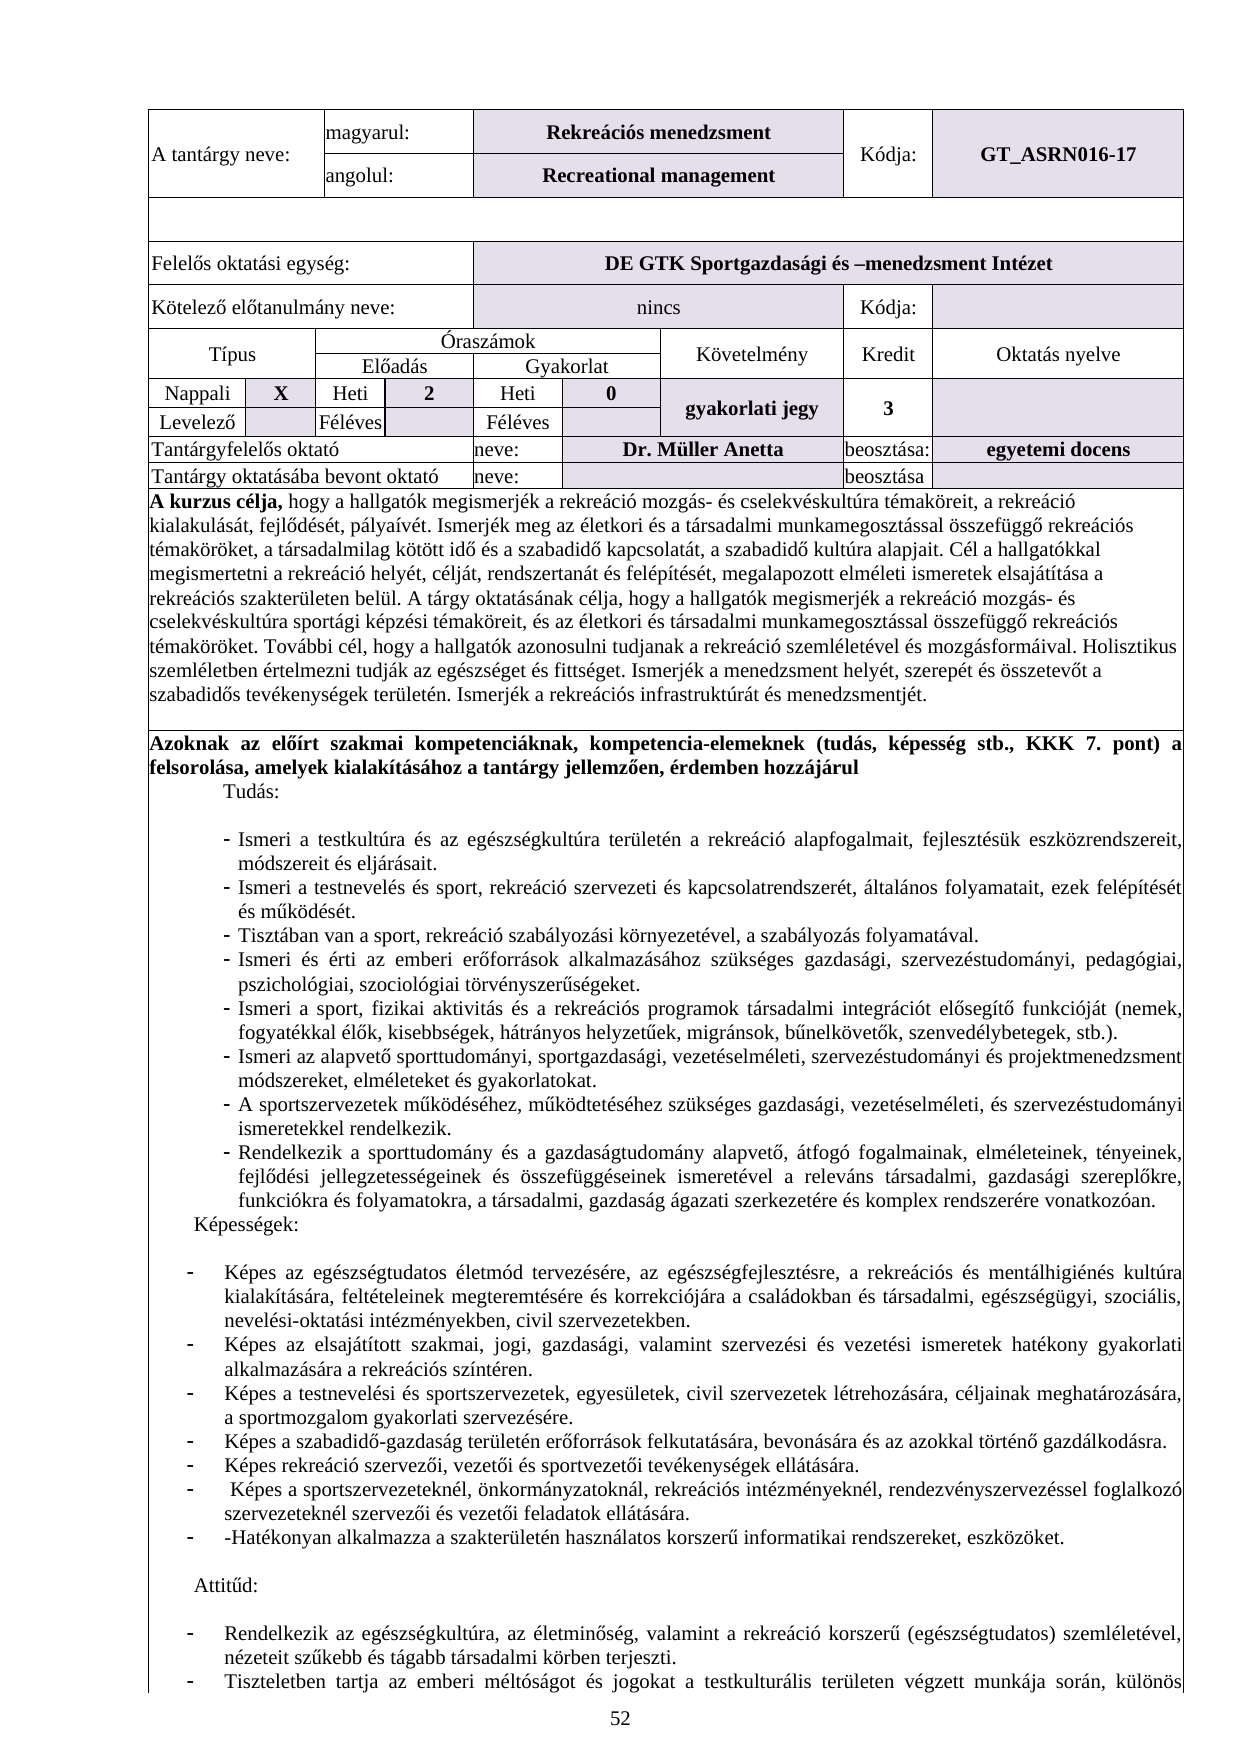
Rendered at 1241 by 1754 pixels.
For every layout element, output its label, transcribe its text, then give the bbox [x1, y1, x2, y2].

table_cell Recreational management [474, 154, 843, 197]
table_cell A kurzus célja, hogy a hallgatók megismerjék a rekreáció mozgás- és cselekvéskultúra témaköreit, a rekreáció kialakulását, fejlődését, pályaívét. Ismerjék meg az életkori és a társadalmi munkamegosztással összefüggő rekreációs témaköröket, a társadalmilag kötött idő és a szabadidő kapcsolatát, a szabadidő kultúra alapjait. Cél a hallgatókkal megismertetni a rekreáció helyét, célját, rendszertanát és felépítését, megalapozott elméleti ismeretek elsajátítása a rekreációs szakterületen belül. A tárgy oktatásának célja, hogy a hallgatók megismerjék a rekreáció mozgás- és cselekvéskultúra sportági képzési témaköreit, és az életkori és társadalmi munkamegosztással összefüggő rekreációs témaköröket. További cél, hogy a hallgatók azonosulni tudjanak a rekreáció szemléletével és mozgásformáival. Holisztikus szemléletben értelmezni tudják az egészséget és fittséget. Ismerjék a menedzsment helyét, szerepét és összetevőt a szabadidős tevékenységek területén. Ismerjék a rekreációs infrastruktúrát és menedzsmentjét. [149, 489, 1183, 730]
table_cell gyakorlati jegy [661, 379, 843, 436]
table_cell [149, 198, 1183, 241]
table_cell Tantárgy oktatásába bevont oktató [149, 463, 473, 488]
table_cell [933, 379, 1183, 436]
table_cell [563, 408, 660, 436]
table_cell Gyakorlat [474, 354, 660, 378]
table_cell Nappali [149, 379, 245, 407]
table_header magyarul: [325, 110, 473, 153]
table_cell neve: [474, 437, 562, 462]
table_cell Kredit [844, 329, 932, 378]
table_cell beosztása: [844, 437, 932, 462]
table_cell [246, 408, 315, 436]
table_cell [933, 463, 1183, 488]
table_cell Heti [474, 379, 562, 407]
table_cell 0 [563, 379, 660, 407]
table_cell nincs [474, 285, 843, 328]
table_cell Levelező [149, 408, 245, 436]
table_cell [563, 463, 843, 488]
table_cell Féléves [316, 408, 384, 436]
table_header GT_ASRN016-17 [933, 110, 1183, 197]
table_cell Oktatás nyelve [933, 329, 1183, 378]
table_cell 3 [844, 379, 932, 436]
table_header A tantárgy neve: [149, 110, 324, 197]
table_cell [386, 408, 473, 436]
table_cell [149, 731, 1183, 1693]
table_cell Heti [316, 379, 384, 407]
table_cell angolul: [325, 154, 473, 197]
table_cell Követelmény [661, 329, 843, 378]
table_header Rekreációs menedzsment [474, 110, 843, 153]
table_cell Típus [149, 329, 315, 378]
table_cell DE GTK Sportgazdasági és –menedzsment Intézet [474, 242, 1183, 284]
table_cell beosztása [844, 463, 932, 488]
table_cell X [246, 379, 315, 407]
table_cell egyetemi docens [933, 437, 1183, 462]
table_cell Óraszámok [316, 329, 660, 353]
table_cell neve: [474, 463, 562, 488]
table_cell Tantárgyfelelős oktató [149, 437, 473, 462]
table_cell Előadás [316, 354, 473, 378]
table_cell Féléves [474, 408, 562, 436]
table_cell Kódja: [844, 285, 932, 328]
table_cell Kötelező előtanulmány neve: [149, 285, 473, 328]
table_header Kódja: [844, 110, 932, 197]
table_cell Dr. Müller Anetta [563, 437, 843, 462]
table_cell Felelős oktatási egység: [149, 242, 473, 284]
table_cell [933, 285, 1183, 328]
table_cell 2 [386, 379, 473, 407]
